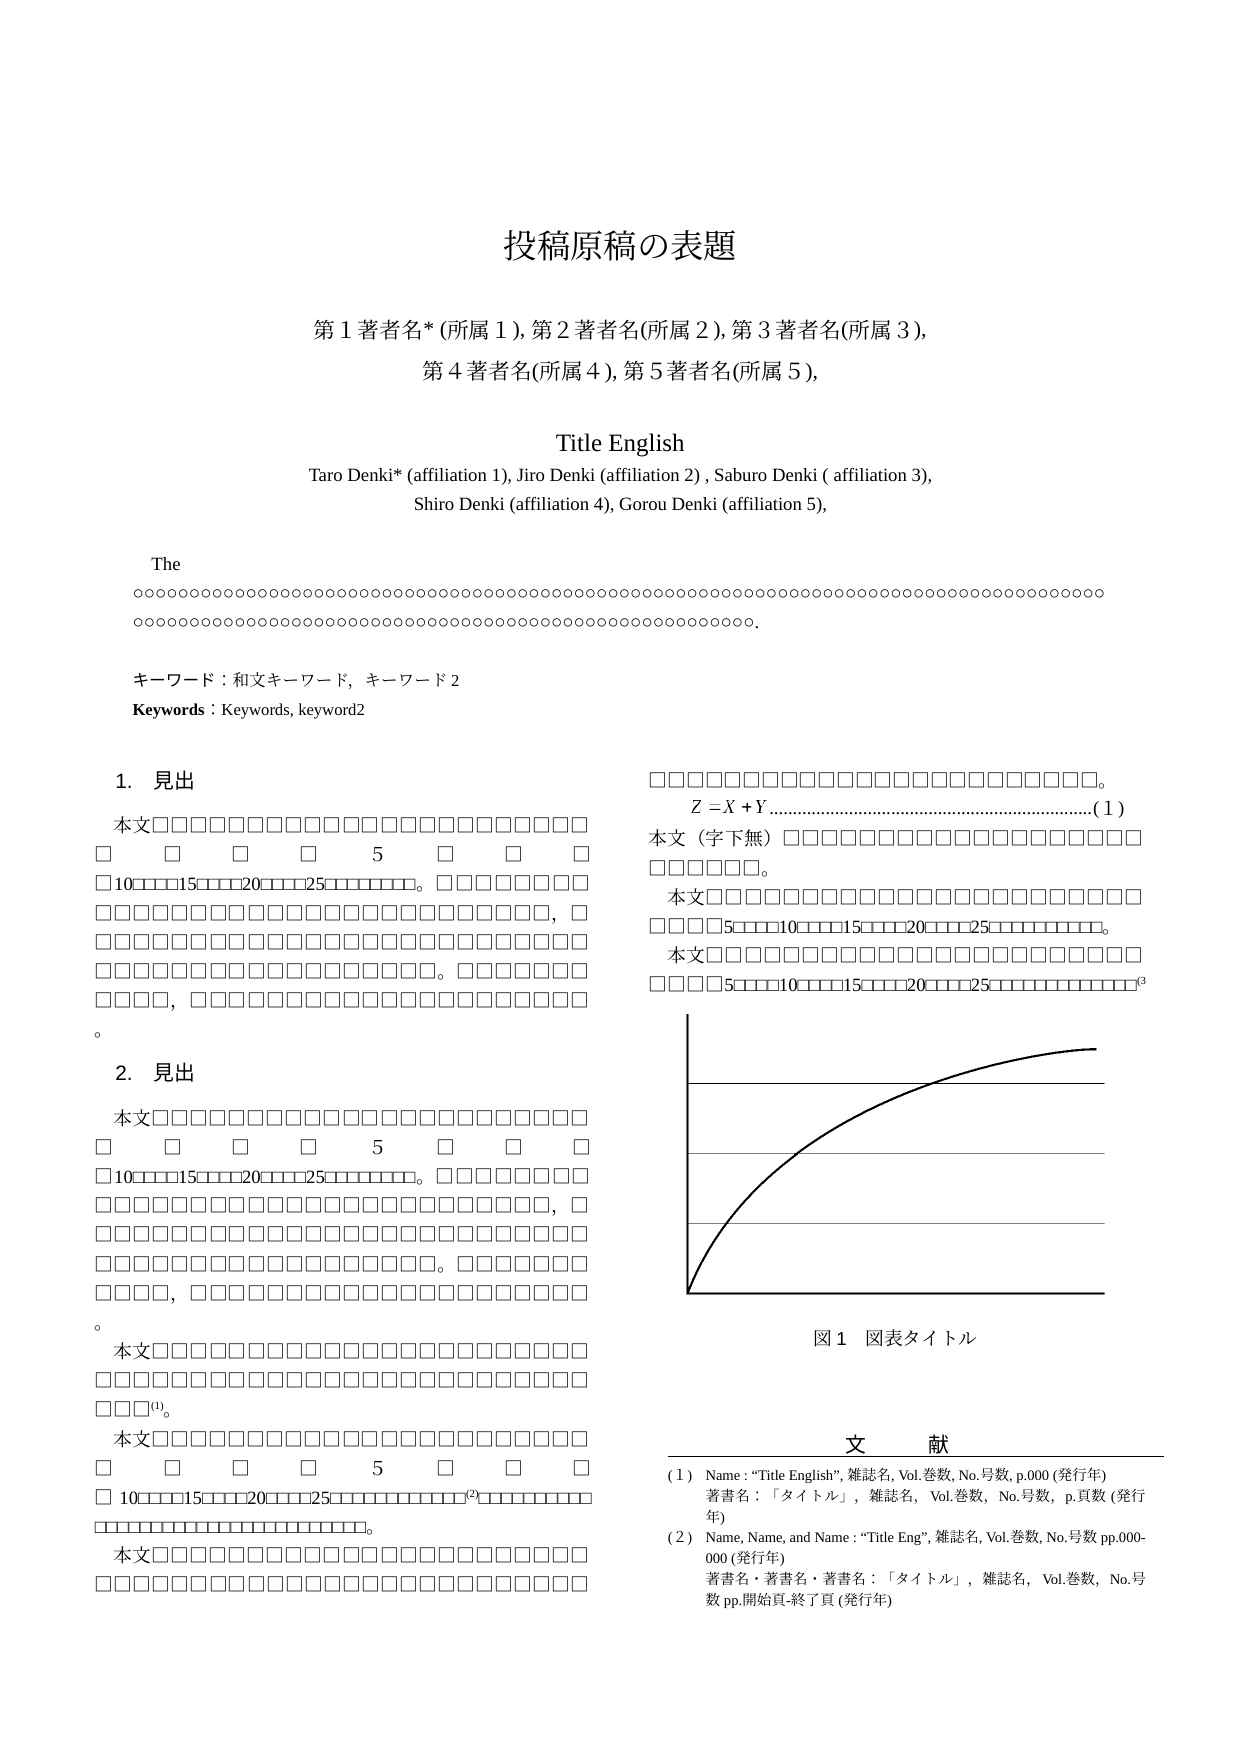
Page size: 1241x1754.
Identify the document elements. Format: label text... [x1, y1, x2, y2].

text 文 献 [649, 1405, 1146, 1464]
text 本文□□□□□□□□□□□□□□□□□□□□□□□□□□□５□□□□10□□□□15□□□□20□□□□25□□□□□□□□。□□□□□□□□□□□□□□□□□□□□□□□□□□□□□□□□，□□□□□□□□□□□□□□□□□□□□□□□□□□□□□□□□□□□□□□□□□□□□□。□□□□□□□□□□□，□□□□□□□□□□□□□□□□□□□□□。 [94, 809, 591, 1042]
text (１) [687, 793, 1146, 822]
text 投稿原稿の表題 [94, 212, 1146, 270]
text 本文（字下無）□□□□□□□□□□□□□□□□□□□□□□□□□。 [649, 822, 1146, 880]
text 第１著者名* (所属１), 第２著者名(所属２), 第３著者名(所属３), 第４著者名(所属４), 第５著者名(所属５), [94, 308, 1146, 391]
text 本文□□□□□□□□□□□□□□□□□□□□□□□□□□□5□□□□10□□□□15□□□□20□□□□25□□□□□□□□□□。 [649, 880, 1146, 939]
text Title English [94, 428, 1146, 458]
text (２) Name, Name, and Name : “Title Eng”, 雑誌名, Vol.巻数, No.号数 pp.000-000 (発行年) 著書名・著書名・著書名：「タイトル」，雑誌名，Vol.巻数，No.号数 pp.開始頁-終了頁 (発行年) [668, 1526, 1146, 1609]
text 本文□□□□□□□□□□□□□□□□□□□□□□□□□□□５□□□□10□□□□15□□□□20□□□□25□□□□□□□□。□□□□□□□□□□□□□□□□□□□□□□□□□□□□□□□□，□□□□□□□□□□□□□□□□□□□□□□□□□□□□□□□□□□□□□□□□□□□□□。□□□□□□□□□□□，□□□□□□□□□□□□□□□□□□□□□。 [94, 1101, 591, 1335]
text Keywords：Keywords, keyword2 [132, 691, 1108, 720]
text 本文□□□□□□□□□□□□□□□□□□□□□□□□□□□□□□□□□□□□□□□□□□□□□□□□□□□□□□□□□□□□□□□□□□□□□□□□□。 [94, 1539, 591, 1597]
text 本文□□□□□□□□□□□□□□□□□□□□□□□□□□□□□□□□□□□□□□□□□□□□□□□□□□□□(1)。 [94, 1335, 591, 1422]
text 本文□□□□□□□□□□□□□□□□□□□□□□□□□□□５□□□□10□□□□15□□□□20□□□□25□□□□□□□□□□□□(2)□□□□□□□□□□□□□□□□□□□□□□□□□□□□□□□□□□。 [94, 1422, 591, 1539]
picture [686, 1014, 1105, 1295]
text The ○○○○○○○○○○○○○○○○○○○○○○○○○○○○○○○○○○○○○○○○○○○○○○○○○○○○○○○○○○○○○○○○○○○○○○○○○○○○○○○○○○○○○○○○○○○○○○○○○○○○○○○○○○○○○○○○○○○○○○○○○○○○○○○○○○○○○○○○○○○○○. [132, 545, 1108, 633]
text 1. 見出 [115, 764, 591, 794]
text 本文□□□□□□□□□□□□□□□□□□□□□□□□□□□□□□□□□□□□□□□□□□□□□□□□□□□□□□□□□□□□□□□□□□□□□□□□□。 [649, 764, 1146, 793]
text (１) Name : “Title English”, 雑誌名, Vol.巻数, No.号数, p.000 (発行年) 著書名：「タイトル」，雑誌名，Vol.巻数，No.号数，p.頁数 (発行年) [668, 1464, 1146, 1526]
text Shiro Denki (affiliation 4), Gorou Denki (affiliation 5), [151, 487, 1089, 516]
text Taro Denki* (affiliation 1), Jiro Denki (affiliation 2) , Saburo Denki ( affiliation 3), [151, 458, 1089, 487]
text 本文□□□□□□□□□□□□□□□□□□□□□□□□□□□5□□□□10□□□□15□□□□20□□□□25□□□□□□□□□□□□□(3)。 [649, 939, 1146, 1026]
text 2. 見出 [115, 1057, 591, 1087]
text キーワード：和文キーワード，キーワード2 [132, 662, 1108, 691]
